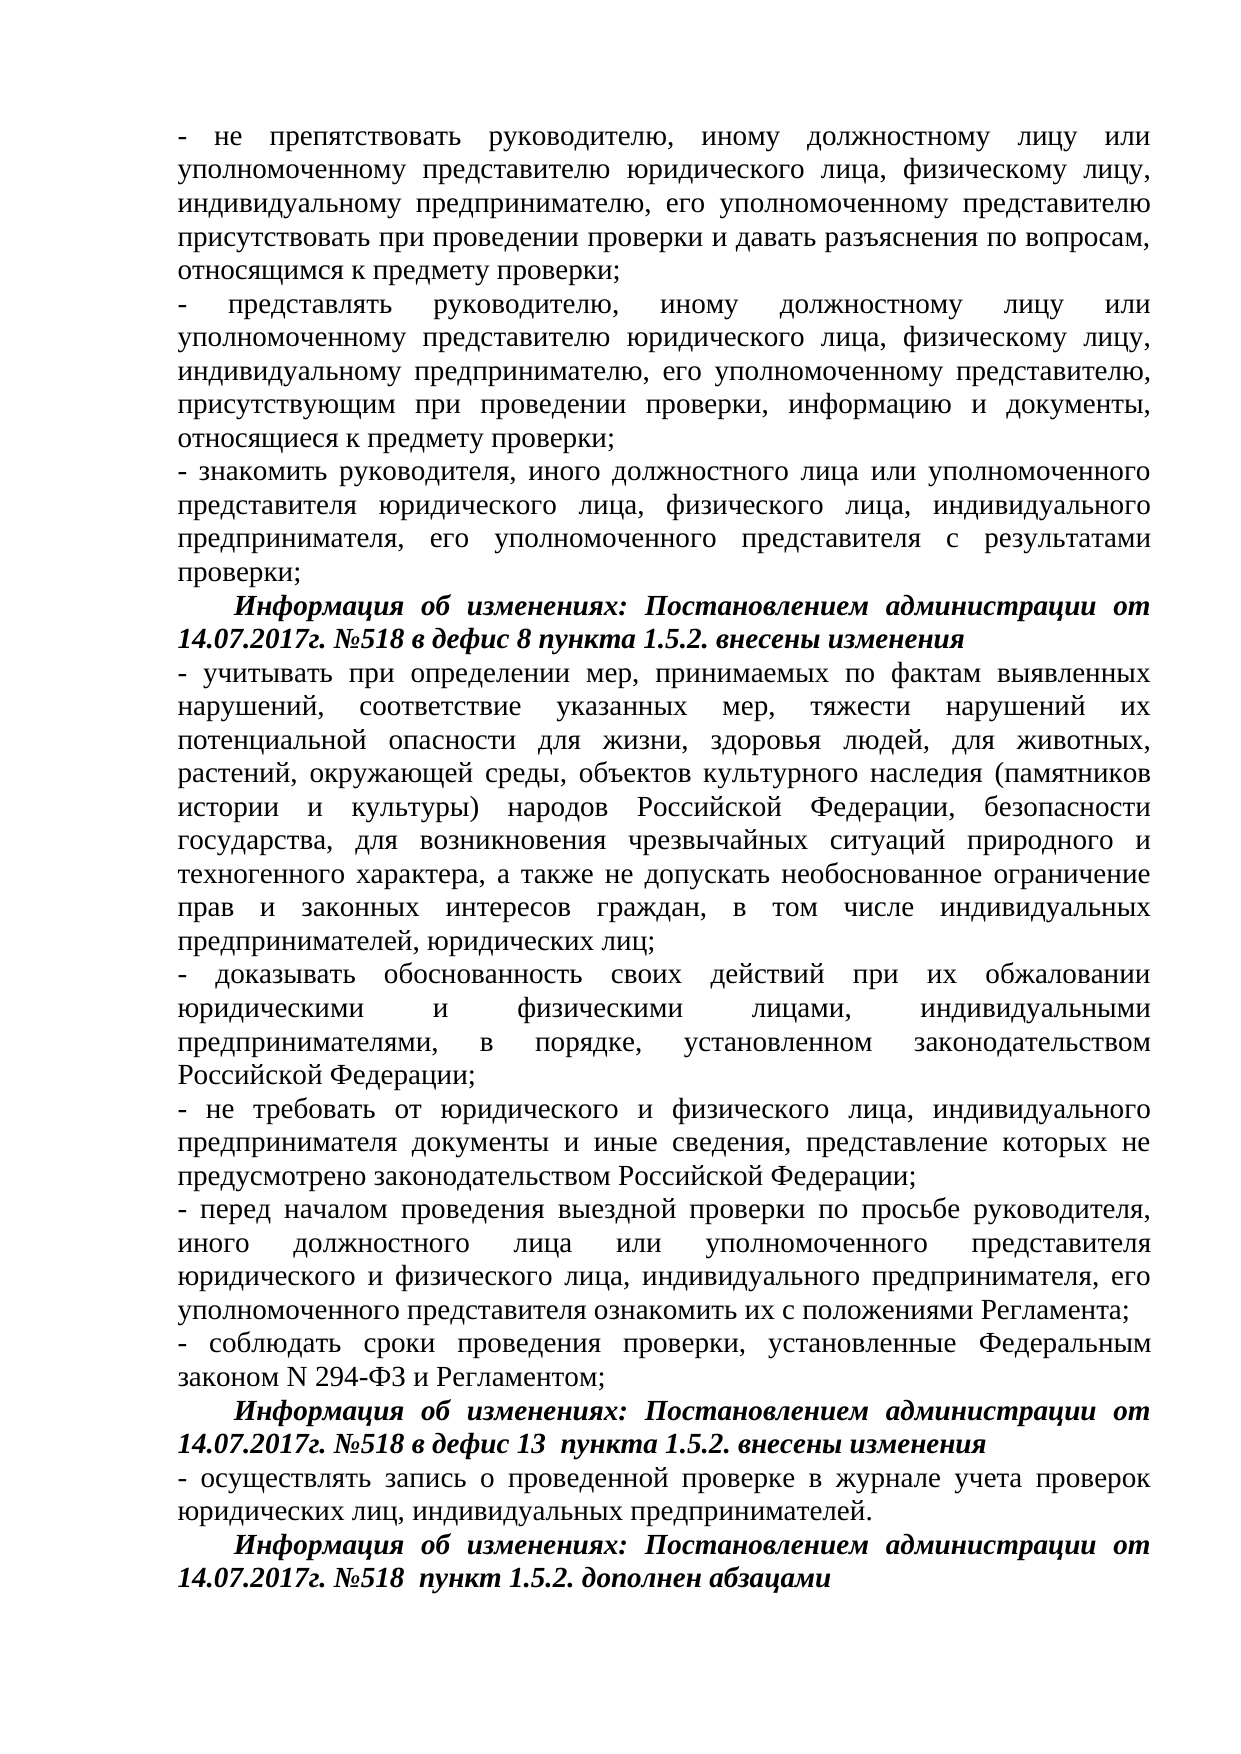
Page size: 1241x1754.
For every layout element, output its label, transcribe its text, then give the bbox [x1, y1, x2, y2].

text - соблюдать сроки проведения проверки, установленные Федеральным законом N 294-ФЗ и Регламентом; [177, 1326, 1152, 1393]
text Информация об изменениях: Постановлением администрации от 14.07.2017г. №518 пункт 1.5.2. дополнен абзацами [177, 1527, 1152, 1594]
text - перед началом проведения выездной проверки по просьбе руководителя, иного должностного лица или уполномоченного представителя юридического и физического лица, индивидуального предпринимателя, его уполномоченного представителя ознакомить их с положениями Регламента; [177, 1191, 1152, 1326]
text - не препятствовать руководителю, иному должностному лицу или уполномоченному представителю юридического лица, физическому лицу, индивидуальному предпринимателю, его уполномоченному представителю присутствовать при проведении проверки и давать разъяснения по вопросам, относящимся к предмету проверки; [177, 118, 1152, 286]
text - доказывать обоснованность своих действий при их обжаловании юридическими и физическими лицами, индивидуальными предпринимателями, в порядке, установленном законодательством Российской Федерации; [177, 957, 1152, 1091]
text - не требовать от юридического и физического лица, индивидуального предпринимателя документы и иные сведения, представление которых не предусмотрено законодательством Российской Федерации; [177, 1091, 1152, 1191]
text - осуществлять запись о проведенной проверке в журнале учета проверок юридических лиц, индивидуальных предпринимателей. [177, 1460, 1152, 1527]
text - учитывать при определении мер, принимаемых по фактам выявленных нарушений, соответствие указанных мер, тяжести нарушений их потенциальной опасности для жизни, здоровья людей, для животных, растений, окружающей среды, объектов культурного наследия (памятников истории и культуры) народов Российской Федерации, безопасности государства, для возникновения чрезвычайных ситуаций природного и техногенного характера, а также не допускать необоснованное ограничение прав и законных интересов граждан, в том числе индивидуальных предпринимателей, юридических лиц; [177, 655, 1152, 957]
text Информация об изменениях: Постановлением администрации от 14.07.2017г. №518 в дефис 13 пункта 1.5.2. внесены изменения [177, 1393, 1152, 1460]
text Информация об изменениях: Постановлением администрации от 14.07.2017г. №518 в дефис 8 пункта 1.5.2. внесены изменения [177, 588, 1152, 655]
text - знакомить руководителя, иного должностного лица или уполномоченного представителя юридического лица, физического лица, индивидуального предпринимателя, его уполномоченного представителя с результатами проверки; [177, 453, 1152, 588]
text - представлять руководителю, иному должностному лицу или уполномоченному представителю юридического лица, физическому лицу, индивидуальному предпринимателю, его уполномоченному представителю, присутствующим при проведении проверки, информацию и документы, относящиеся к предмету проверки; [177, 286, 1152, 453]
